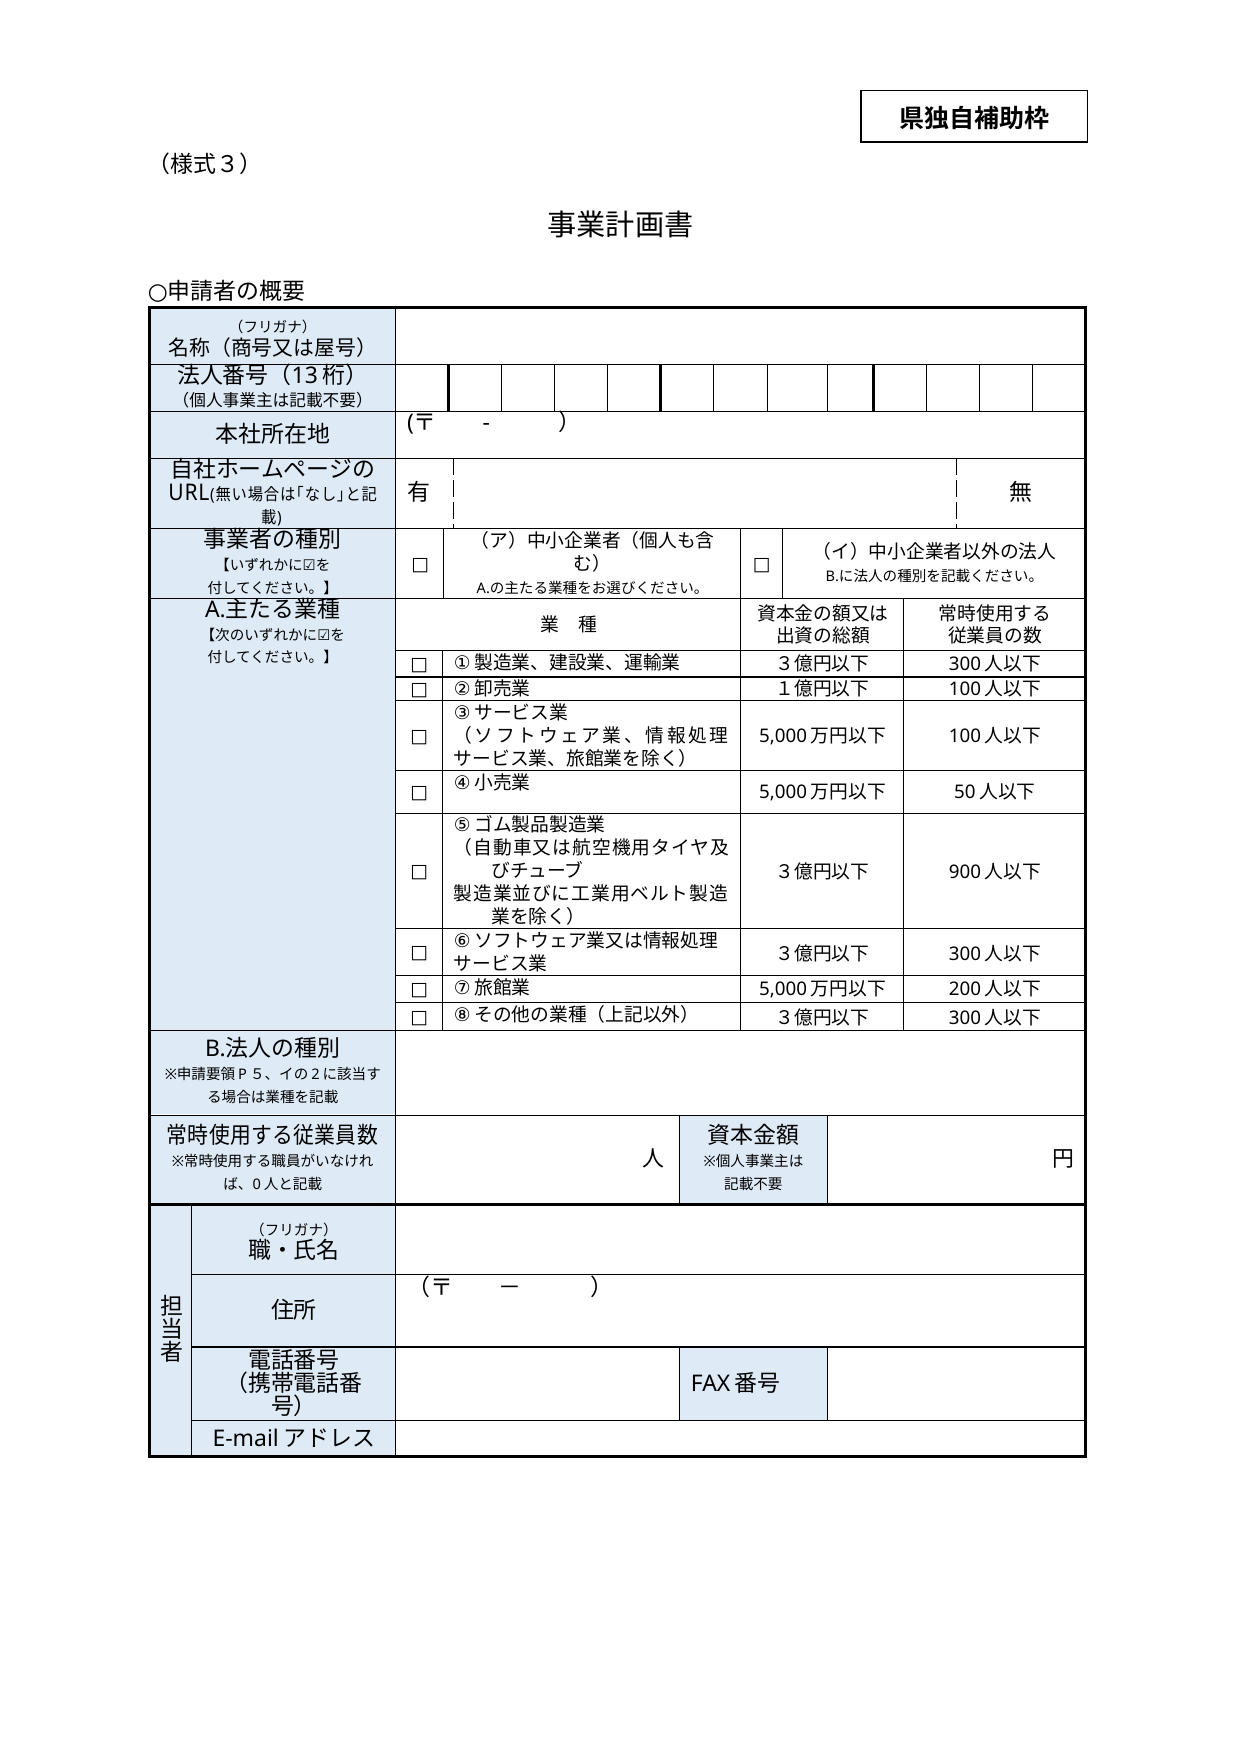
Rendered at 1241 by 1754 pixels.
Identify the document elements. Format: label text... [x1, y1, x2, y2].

table_cell [1033, 365, 1084, 411]
table_cell 無 [956, 459, 1084, 528]
table_cell ⑦旅館業 [443, 976, 740, 1002]
table_cell 5,000万円以下 [741, 701, 903, 770]
table_cell 住所 [192, 1275, 395, 1346]
table_cell □ [396, 771, 442, 812]
text （様式３） [148, 148, 1024, 179]
table_cell 法人番号（13桁） （個人事業主は記載不要） [151, 365, 395, 411]
table_cell [980, 365, 1032, 411]
table_cell 自社ホームページのURL(無い場合は｢なし｣と記載) [151, 459, 395, 528]
table_header （フリガナ） 名称（商号又は屋号） [151, 309, 395, 364]
table_cell □ [396, 529, 443, 598]
table_cell 100人以下 [904, 701, 1084, 770]
table_cell □ [396, 1003, 442, 1030]
table_cell 900人以下 [904, 814, 1084, 928]
table_cell [454, 459, 956, 528]
table_cell [396, 1348, 679, 1420]
table_cell [502, 365, 554, 411]
table_cell [927, 365, 979, 411]
table_cell [396, 1206, 1084, 1274]
table_cell ①製造業、建設業、運輸業 [443, 651, 740, 676]
table_cell ３億円以下 [741, 651, 903, 676]
table_cell ⑧その他の業種（上記以外） [443, 1003, 740, 1030]
table_cell E-mailアドレス [192, 1421, 395, 1455]
table_cell [714, 365, 767, 411]
table_cell １億円以下 [741, 678, 903, 700]
table_cell 本社所在地 [151, 412, 395, 458]
table_cell [396, 1421, 1084, 1455]
table_cell □ [396, 929, 442, 975]
table_cell 5,000万円以下 [741, 771, 903, 812]
table_cell [555, 365, 607, 411]
table_cell 人 [396, 1116, 679, 1203]
table_cell □ [396, 651, 442, 676]
table_cell 200人以下 [904, 976, 1084, 1002]
table_cell 資本金額 ※個人事業主は 記載不要 [680, 1116, 827, 1203]
table_cell [662, 365, 713, 411]
table_cell （〒 － ） [396, 1275, 1084, 1346]
table_cell [396, 1031, 1084, 1114]
table_cell 50人以下 [904, 771, 1084, 812]
table_cell 300人以下 [904, 651, 1084, 676]
table_cell ⑤ゴム製品製造業 （自動車又は航空機用タイヤ及びチューブ 製造業並びに工業用ベルト製造業を除く） [443, 814, 740, 928]
text 事業計画書 [148, 210, 1092, 241]
table_cell ⑥ソフトウェア業又は情報処理 サービス業 [443, 929, 740, 975]
table_cell 事業者の種別 【いずれかに☑を 付してください。】 [151, 529, 395, 598]
table_cell 常時使用する従業員数 ※常時使用する職員がいなければ、0人と記載 [151, 1116, 395, 1203]
table_cell [396, 365, 447, 411]
table_cell [450, 365, 501, 411]
table_cell [875, 365, 926, 411]
table_cell ④小売業 [443, 771, 740, 812]
table_cell (〒 - ） [396, 412, 1084, 458]
table_cell □ [396, 976, 442, 1002]
table_cell （フリガナ） 職・氏名 [192, 1206, 395, 1274]
table_cell 円 [828, 1116, 1084, 1203]
table_cell （イ）中小企業者以外の法人 B.に法人の種別を記載ください。 [783, 529, 1084, 598]
table_cell 担当者 [151, 1206, 191, 1455]
table_cell 300人以下 [904, 929, 1084, 975]
table_cell 電話番号 （携帯電話番号） [192, 1348, 395, 1420]
table_cell [828, 1348, 1084, 1420]
table_cell □ [741, 529, 782, 598]
table_cell ３億円以下 [741, 814, 903, 928]
table_cell [768, 365, 827, 411]
table_cell 100人以下 [904, 678, 1084, 700]
table_cell □ [396, 814, 442, 928]
table_cell □ [396, 701, 442, 770]
table_cell A.主たる業種 【次のいずれかに☑を 付してください。】 [151, 599, 395, 1030]
table_cell 有 [396, 459, 453, 528]
table_cell [828, 365, 872, 411]
table_cell FAX番号 [680, 1348, 827, 1420]
table_cell 業 種 [396, 599, 740, 650]
table_cell ②卸売業 [443, 678, 740, 700]
table_cell ③サービス業 （ソフトウェア業、情報処理サービス業、旅館業を除く） [443, 701, 740, 770]
table_cell 5,000万円以下 [741, 976, 903, 1002]
table_cell [608, 365, 659, 411]
table_header [396, 309, 1084, 364]
table_cell （ア）中小企業者（個人も含む） A.の主たる業種をお選びください。 [444, 529, 740, 598]
text ○申請者の概要 [148, 273, 1092, 306]
table_cell 300人以下 [904, 1003, 1084, 1030]
table_cell □ [396, 678, 442, 700]
table_cell ３億円以下 [741, 929, 903, 975]
table_cell ３億円以下 [741, 1003, 903, 1030]
table_cell 資本金の額又は 出資の総額 [741, 599, 903, 650]
table_cell B.法人の種別 ※申請要領P５、イの2に該当する場合は業種を記載 [151, 1031, 395, 1114]
table_cell 常時使用する 従業員の数 [904, 599, 1084, 650]
